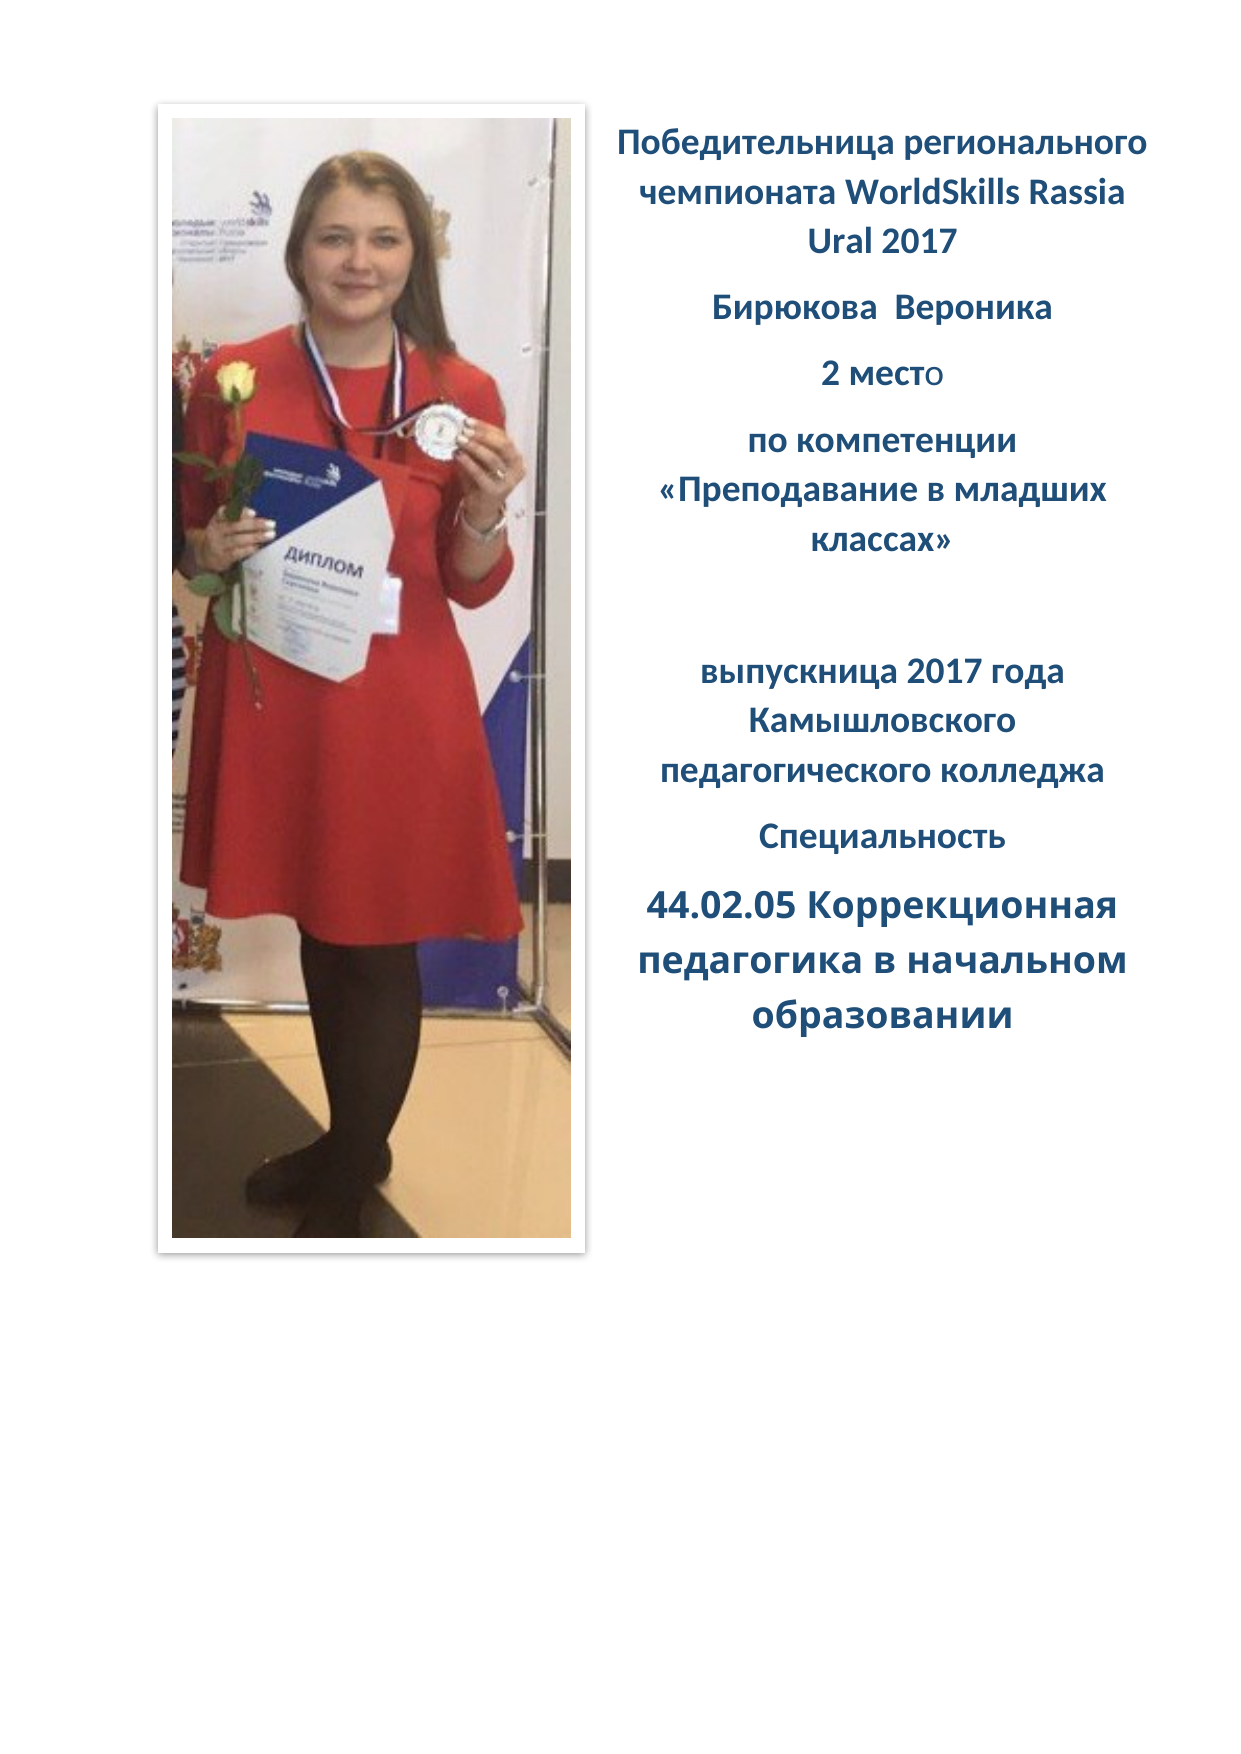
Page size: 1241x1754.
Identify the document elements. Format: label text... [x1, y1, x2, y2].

text 44.02.05 Коррекционная педагогика в начальном образовании [591, 878, 1152, 1039]
text 2 место [591, 349, 1152, 395]
picture [172, 118, 571, 1238]
text Победительница регионального чемпионата WorldSkills Rassia Ural 2017 [591, 118, 1152, 263]
text Бирюкова Вероника [591, 283, 1152, 329]
text Специальность [591, 812, 1152, 858]
text по компетенции «Преподавание в младших классах» [591, 416, 1152, 560]
text выпускница 2017 года Камышловского педагогического колледжа [591, 647, 1152, 792]
